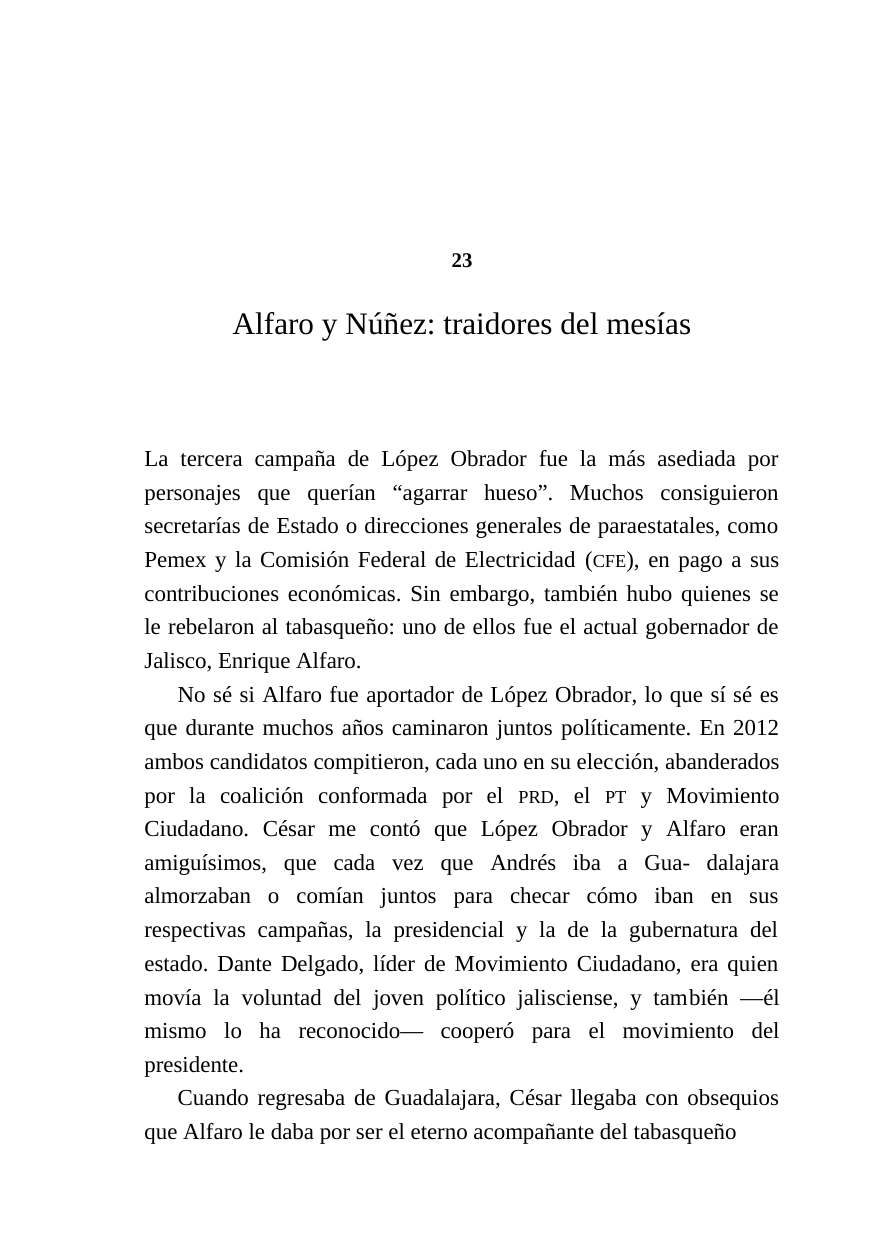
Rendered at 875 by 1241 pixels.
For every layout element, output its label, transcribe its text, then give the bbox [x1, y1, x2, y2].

text 23 [144, 248, 779, 272]
text No sé si Alfaro fue aportador de López Obrador, lo que sí sé es que durante muchos años caminaron juntos políticamente. En 2012 ambos candidatos compitieron, cada uno en su elección, abanderados por la coalición conformada por el prd, el pt y Movimiento Ciudadano. César me contó que López Obrador y Alfaro eran amiguísimos, que cada vez que Andrés iba a Gua- dalajara almorzaban o comían juntos para checar cómo iban en sus respectivas campañas, la presidencial y la de la gubernatura del estado. Dante Delgado, líder de Movimiento Ciudadano, era quien movía la voluntad del joven político jalisciense, y también —él mismo lo ha reconocido— cooperó para el movimiento del presidente. [144, 681, 779, 1077]
text Alfaro y Núñez: traidores del mesías [144, 305, 779, 341]
text Cuando regresaba de Guadalajara, César llegaba con obsequios que Alfaro le daba por ser el eterno acompañante del tabasqueño [144, 1084, 779, 1144]
text La tercera campaña de López Obrador fue la más asediada por personajes que querían “agarrar hueso”. Muchos consiguieron secretarías de Estado o direcciones generales de paraestatales, como Pemex y la Comisión Federal de Electricidad (cfe), en pago a sus contribuciones económicas. Sin embargo, también hubo quienes se le rebelaron al tabasqueño: uno de ellos fue el actual gobernador de Jalisco, Enrique Alfaro. [144, 445, 779, 673]
